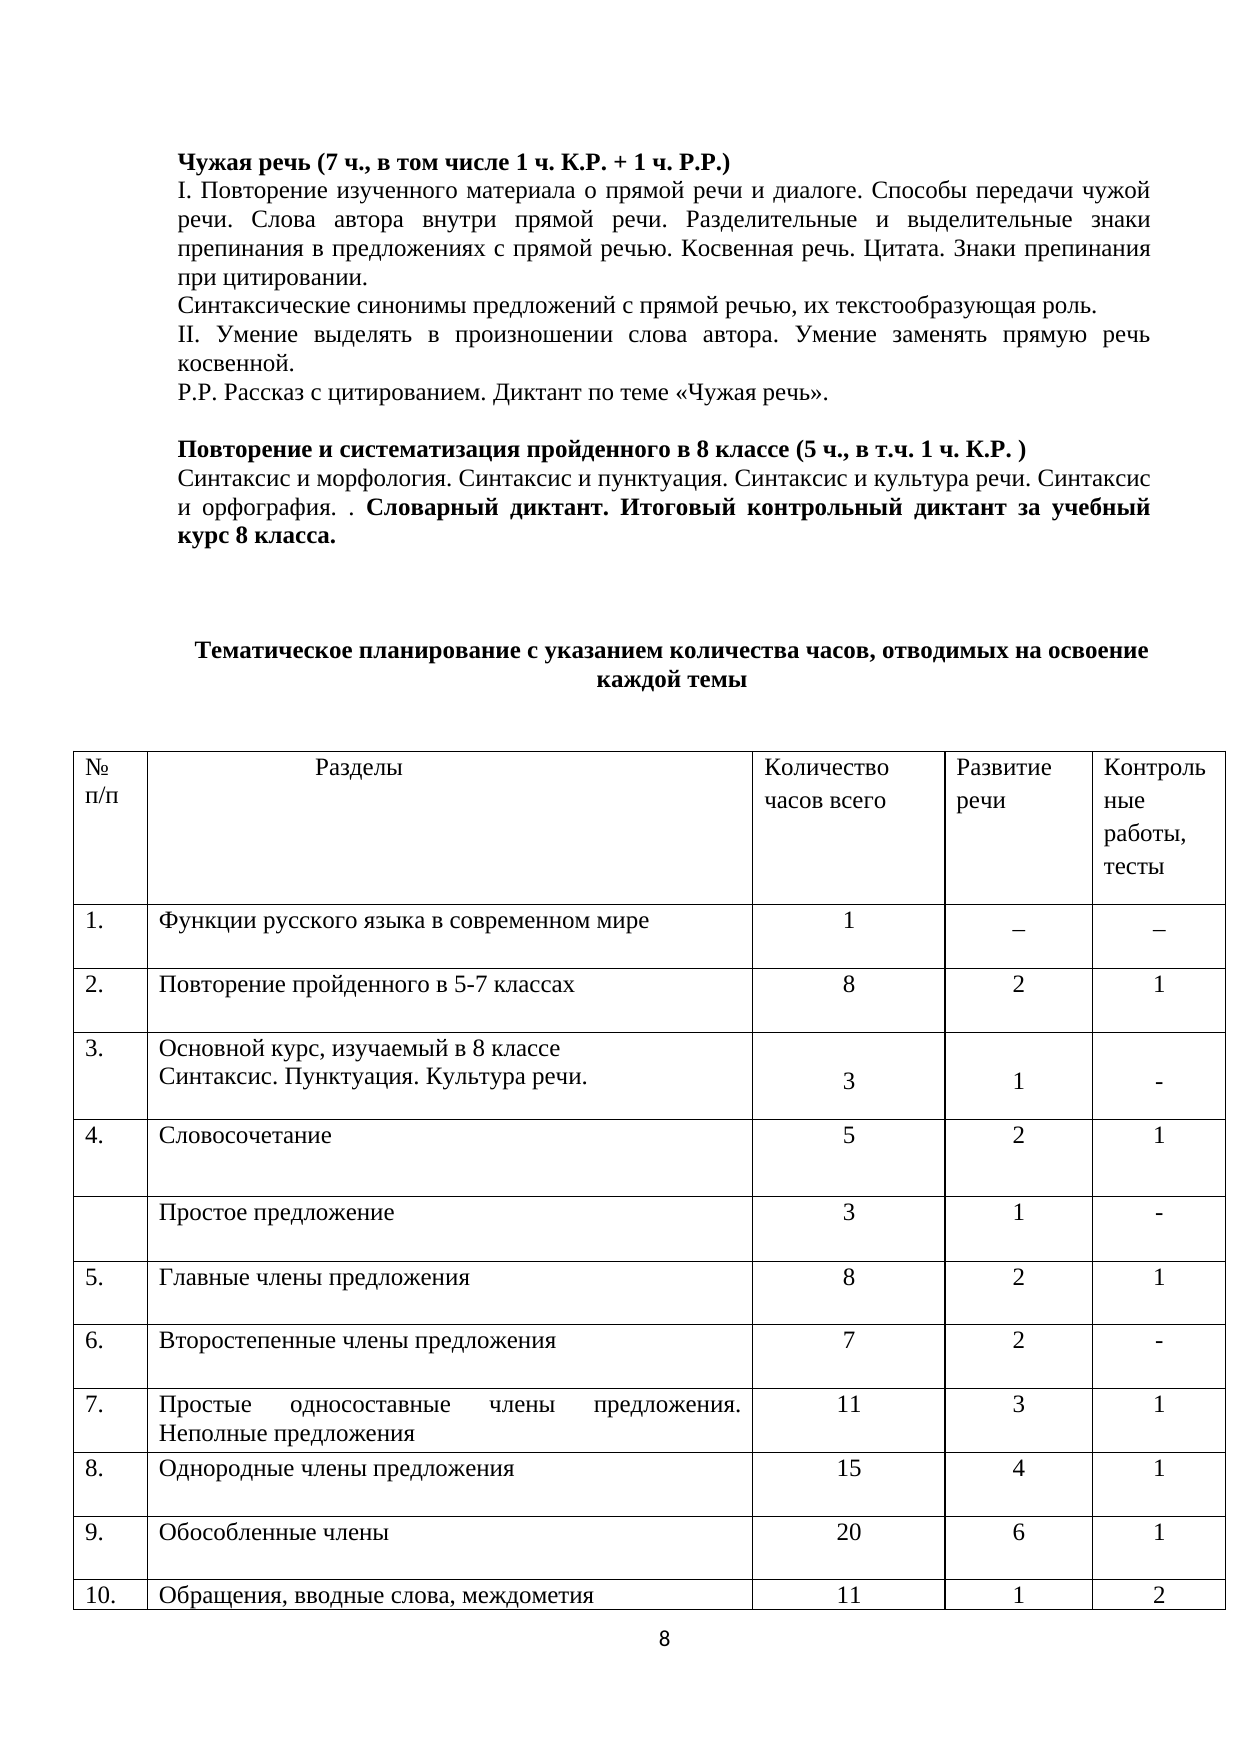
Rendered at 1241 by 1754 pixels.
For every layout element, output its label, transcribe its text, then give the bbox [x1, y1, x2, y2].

table_header Контрольные работы, тесты [1093, 752, 1225, 904]
table_cell 1 [753, 905, 944, 968]
table_cell 6 [946, 1517, 1092, 1579]
table_cell - [1093, 1033, 1225, 1119]
table_cell 4 [946, 1453, 1092, 1516]
table_cell 10. [74, 1580, 147, 1609]
table_cell 7. [74, 1389, 147, 1452]
table_cell 3. [74, 1033, 147, 1119]
table_cell 8. [74, 1453, 147, 1516]
table_cell Словосочетание [148, 1120, 752, 1196]
table_cell 2 [946, 1120, 1092, 1196]
table_cell Простые односоставные члены предложения. Неполные предложения [148, 1389, 752, 1452]
table_cell Обособленные члены [148, 1517, 752, 1579]
table_cell 1 [1093, 1262, 1225, 1324]
table_cell 6. [74, 1325, 147, 1388]
table_cell 1 [1093, 1517, 1225, 1579]
table_cell Однородные члены предложения [148, 1453, 752, 1516]
table_cell 1 [1093, 1453, 1225, 1516]
table_cell - [1093, 1325, 1225, 1388]
text Синтаксические синонимы предложений с прямой речью, их текстообразующая роль. [177, 291, 1152, 319]
table_cell Простое предложение [148, 1197, 752, 1261]
table_cell 1 [946, 1197, 1092, 1261]
table_cell 11 [753, 1580, 944, 1609]
table_cell 1 [1093, 1120, 1225, 1196]
table_cell Повторение пройденного в 5-7 классах [148, 969, 752, 1032]
table_cell [74, 1197, 147, 1261]
table_cell 4. [74, 1120, 147, 1196]
table_cell 5 [753, 1120, 944, 1196]
table_cell 15 [753, 1453, 944, 1516]
table_cell 20 [753, 1517, 944, 1579]
table_header Разделы [148, 752, 752, 904]
table_cell 8 [753, 969, 944, 1032]
text Синтаксис и морфология. Синтаксис и пунктуация. Синтаксис и культура речи. Синтаксис и орфография. . Словарный диктант. Итоговый контрольный диктант за учебный курс 8 класса. [177, 463, 1152, 549]
table_cell 2 [946, 1262, 1092, 1324]
text II. Умение выделять в произношении слова автора. Умение заменять прямую речь косвенной. [177, 319, 1152, 377]
table_cell _ [1093, 905, 1225, 968]
table_cell 9. [74, 1517, 147, 1579]
table_header Количество часов всего [753, 752, 944, 904]
text Р.Р. Рассказ с цитированием. Диктант по теме «Чужая речь». [177, 377, 1152, 406]
table_header Развитие речи [946, 752, 1092, 904]
table_cell 1. [74, 905, 147, 968]
text Чужая речь (7 ч., в том числе 1 ч. К.Р. + 1 ч. Р.Р.) [177, 147, 1152, 176]
table_cell 2 [1093, 1580, 1225, 1609]
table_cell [148, 1580, 752, 1609]
table_cell 1 [946, 1580, 1092, 1609]
table_cell 3 [753, 1197, 944, 1261]
table_cell Основной курс, изучаемый в 8 классе Синтаксис. Пунктуация. Культура речи. [148, 1033, 752, 1119]
table_cell 1 [946, 1033, 1092, 1119]
table_cell Главные члены предложения [148, 1262, 752, 1324]
table_cell Второстепенные члены предложения [148, 1325, 752, 1388]
table_cell 2 [946, 1325, 1092, 1388]
table_cell 2. [74, 969, 147, 1032]
text Тематическое планирование с указанием количества часов, отводимых на освоение каждой темы [177, 636, 1166, 693]
table_cell _ [946, 905, 1092, 968]
table_cell 5. [74, 1262, 147, 1324]
table_cell - [1093, 1197, 1225, 1261]
text Повторение и систематизация пройденного в 8 классе (5 ч., в т.ч. 1 ч. К.Р. ) [177, 434, 1152, 463]
text I. Повторение изученного материала о прямой речи и диалоге. Способы передачи чужой речи. Слова автора внутри прямой речи. Разделительные и выделительные знаки препинания в предложениях с прямой речью. Косвенная речь. Цитата. Знаки препинания при цитировании. [177, 176, 1152, 291]
table_cell 1 [1093, 1389, 1225, 1452]
table_cell 1 [1093, 969, 1225, 1032]
table_cell Функции русского языка в современном мире [148, 905, 752, 968]
table_cell 7 [753, 1325, 944, 1388]
table_cell 2 [946, 969, 1092, 1032]
table_cell 3 [753, 1033, 944, 1119]
table_cell 8 [753, 1262, 944, 1324]
table_header № п/п [74, 752, 147, 904]
table_cell 3 [946, 1389, 1092, 1452]
table_cell 11 [753, 1389, 944, 1452]
